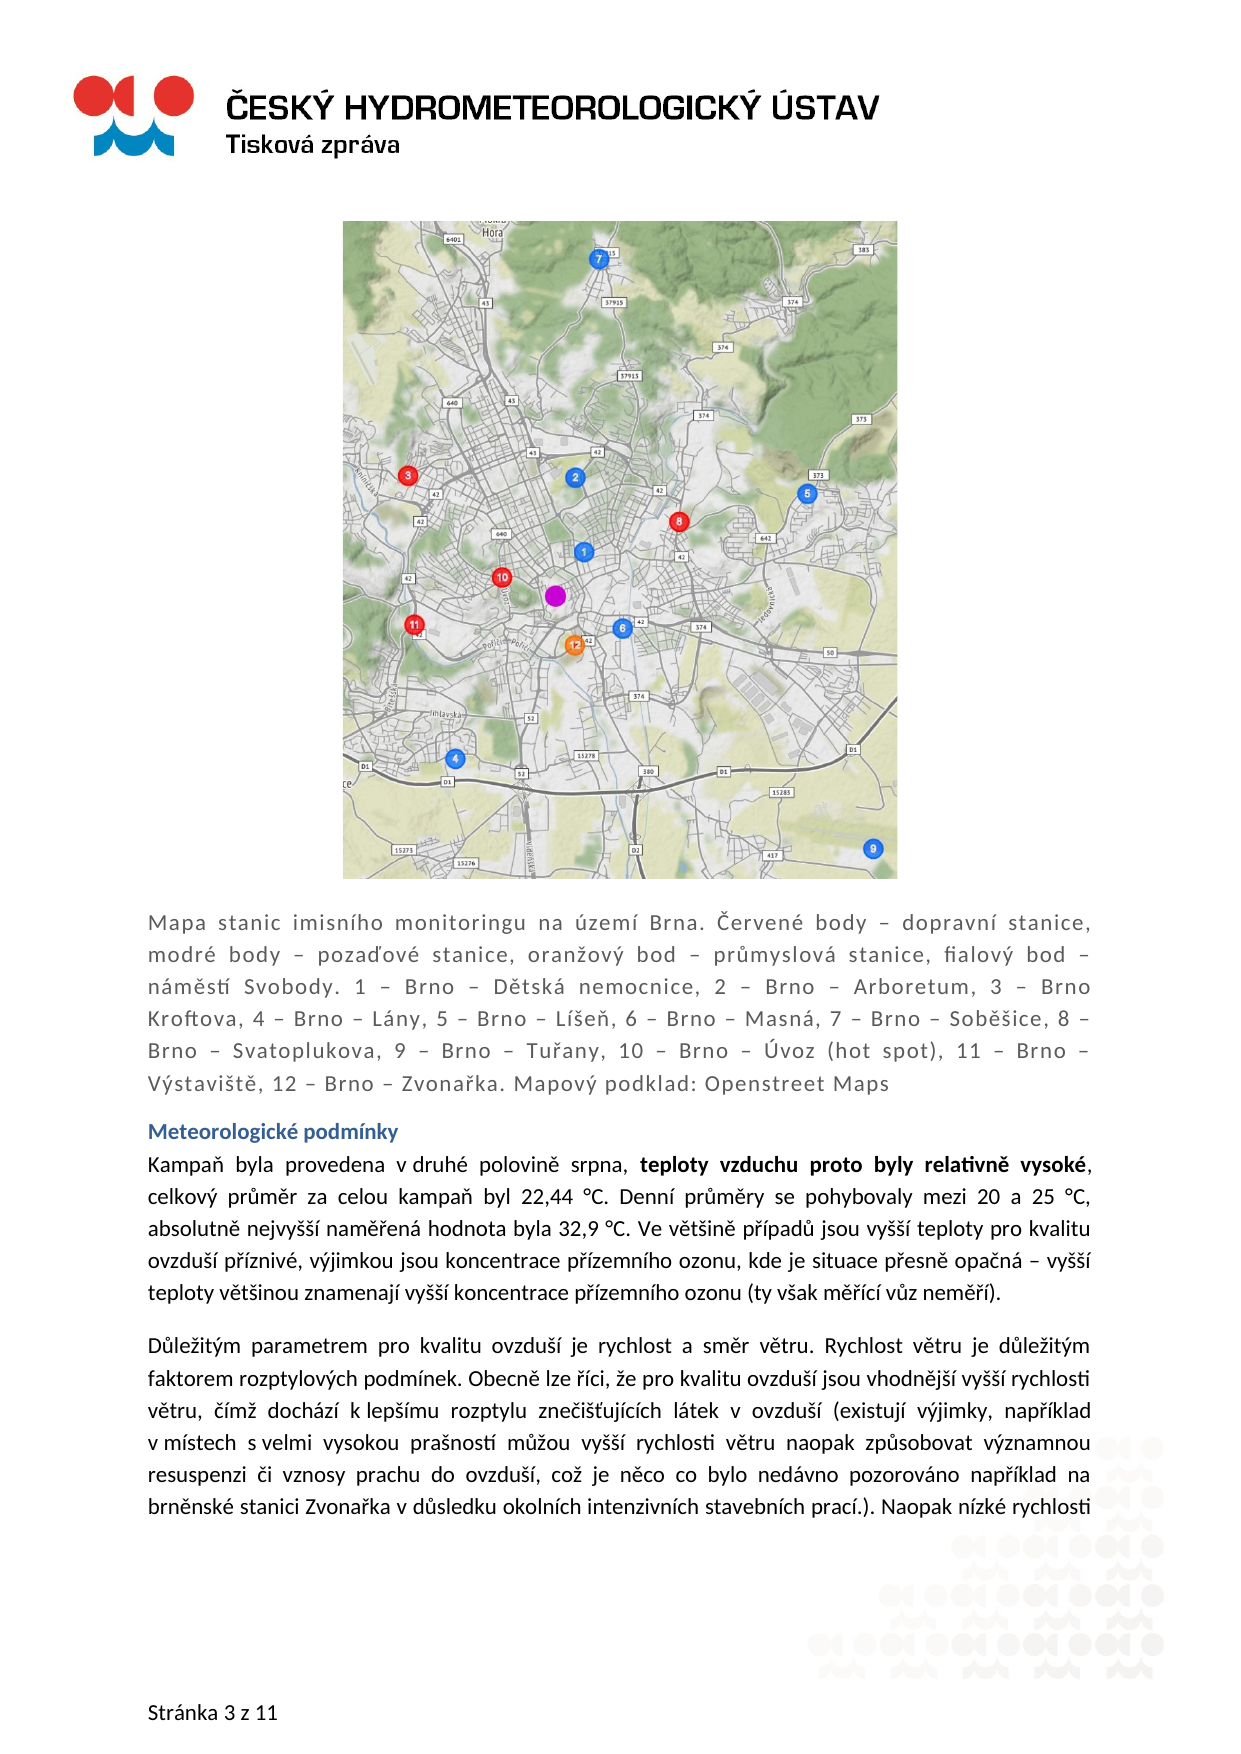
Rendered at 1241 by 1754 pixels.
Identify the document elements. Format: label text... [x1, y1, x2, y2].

subtitle Mapa stanic imisního monitoringu na území Brna. Červené body – dopravní stanice, modré body – pozaďové stanice, oranžový bod – průmyslová stanice, fialový bod – náměstí Svobody. 1 – Brno – Dětská nemocnice, 2 – Brno – Arboretum, 3 – Brno Kroftova, 4 – Brno – Lány, 5 – Brno – Líšeň, 6 – Brno – Masná, 7 – Brno – Soběšice, 8 – Brno – Svatoplukova, 9 – Brno – Tuřany, 10 – Brno – Úvoz (hot spot), 11 – Brno – Výstaviště, 12 – Brno – Zvonařka. Mapový podklad: Openstreet Maps [148, 908, 1092, 1097]
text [148, 1331, 1092, 1520]
subtitle Meteorologické podmínky [148, 1117, 1092, 1146]
text Kampaň byla provedena v druhé polovině srpna, teploty vzduchu proto byly relativně vysoké, celkový průměr za celou kampaň byl 22,44 °C. Denní průměry se pohybovaly mezi 20 a 25 °C, absolutně nejvyšší naměřená hodnota byla 32,9 °C. Ve většině případů jsou vyšší teploty pro kvalitu ovzduší příznivé, výjimkou jsou koncentrace přízemního ozonu, kde je situace přesně opačná – vyšší teploty většinou znamenají vyšší koncentrace přízemního ozonu (ty však měřící vůz neměří). [148, 1150, 1092, 1306]
picture [0, 0, 1239, 1754]
